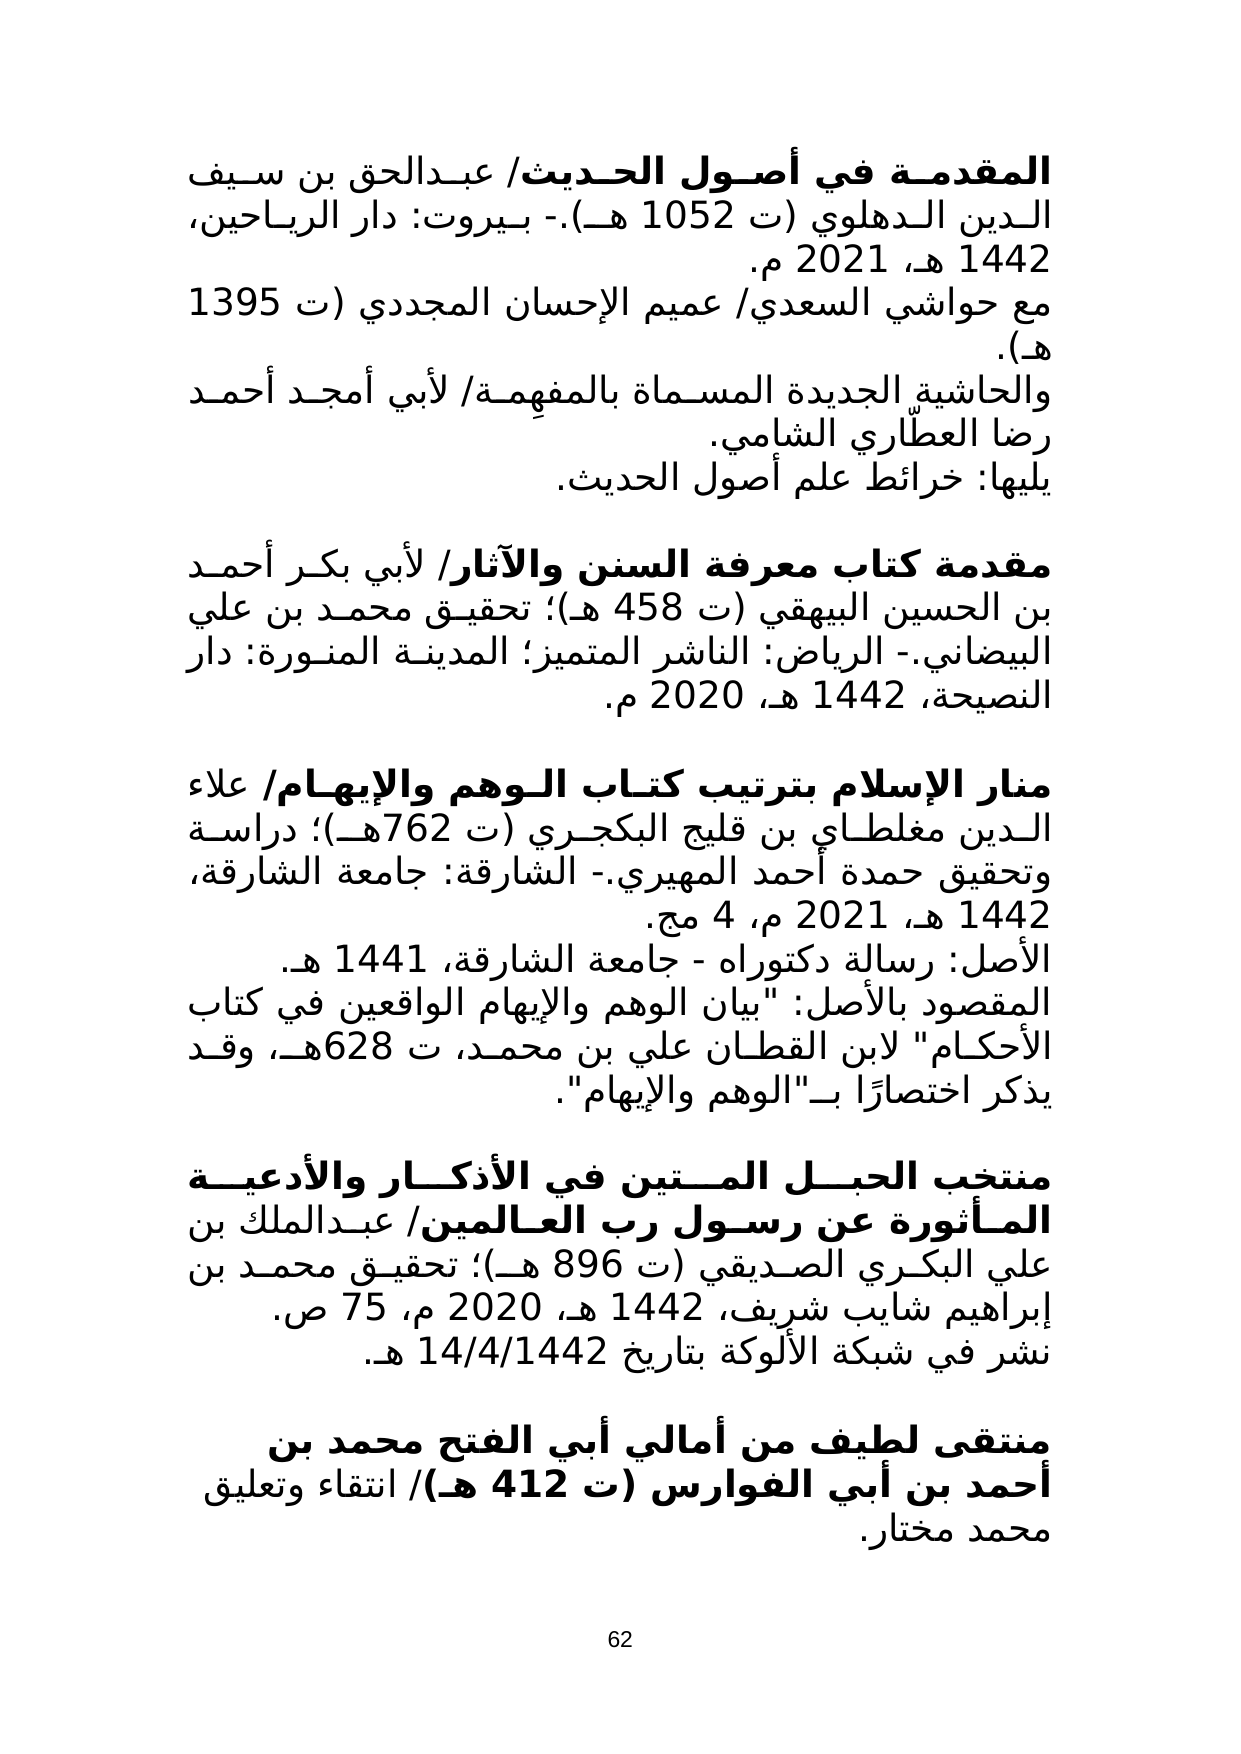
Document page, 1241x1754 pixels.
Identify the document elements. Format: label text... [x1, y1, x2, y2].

text منار الإسلام بترتيب كتاب الوهم والإيهام/ علاء الدين مغلطاي بن قليج البكجري (ت 762هـ)؛ دراسة وتحقيق حمدة أحمد المهيري.- الشارقة: جامعة الشارقة، 1442 هـ، 2021 م، 4 مج. [187, 763, 1053, 937]
text يليها: خرائط علم أصول الحديث. [187, 456, 1053, 499]
text المقدمة في أصول الحديث/ عبدالحق بن سيف الدين الدهلوي (ت 1052 هـ).- بيروت: دار الرياحين، 1442 هـ، 2021 م. [187, 150, 1053, 281]
text الأصل: رسالة دكتوراه - جامعة الشارقة، 1441 هـ. [187, 937, 1053, 981]
text نشر في شبكة الألوكة بتاريخ 14/4/1442 هـ. [187, 1329, 1053, 1373]
text منتقى لطيف من أمالي أبي الفتح محمد بن أحمد بن أبي الفوارس (ت 412 هـ)/ انتقاء وتعليق محمد مختار. [187, 1419, 1053, 1550]
text المقصود بالأصل: "بيان الوهم والإيهام الواقعين في كتاب الأحكام" لابن القطان علي بن محمد، ت 628هـ، وقد يذكر اختصارًا بــ"الوهم والإيهام". [187, 981, 1053, 1112]
text مقدمة كتاب معرفة السنن والآثار/ لأبي بكر أحمد بن الحسين البيهقي (ت 458 هـ)؛ تحقيق محمد بن علي البيضاني.- الرياض: الناشر المتميز؛ المدينة المنورة: دار النصيحة، 1442 هـ، 2020 م. [187, 542, 1053, 717]
text والحاشية الجديدة المسماة بالمفهِمة/ لأبي أمجد أحمد رضا العطّاري الشامي. [187, 368, 1053, 456]
text مع حواشي السعدي/ عميم الإحسان المجددي (ت 1395 هـ). [187, 281, 1053, 368]
text منتخب الحبل المتين في الأذكار والأدعية المأثورة عن رسول رب العالمين/ عبدالملك بن علي البكري الصديقي (ت 896 هـ)؛ تحقيق محمد بن إبراهيم شايب شريف، 1442 هـ، 2020 م، 75 ص. [187, 1155, 1053, 1329]
